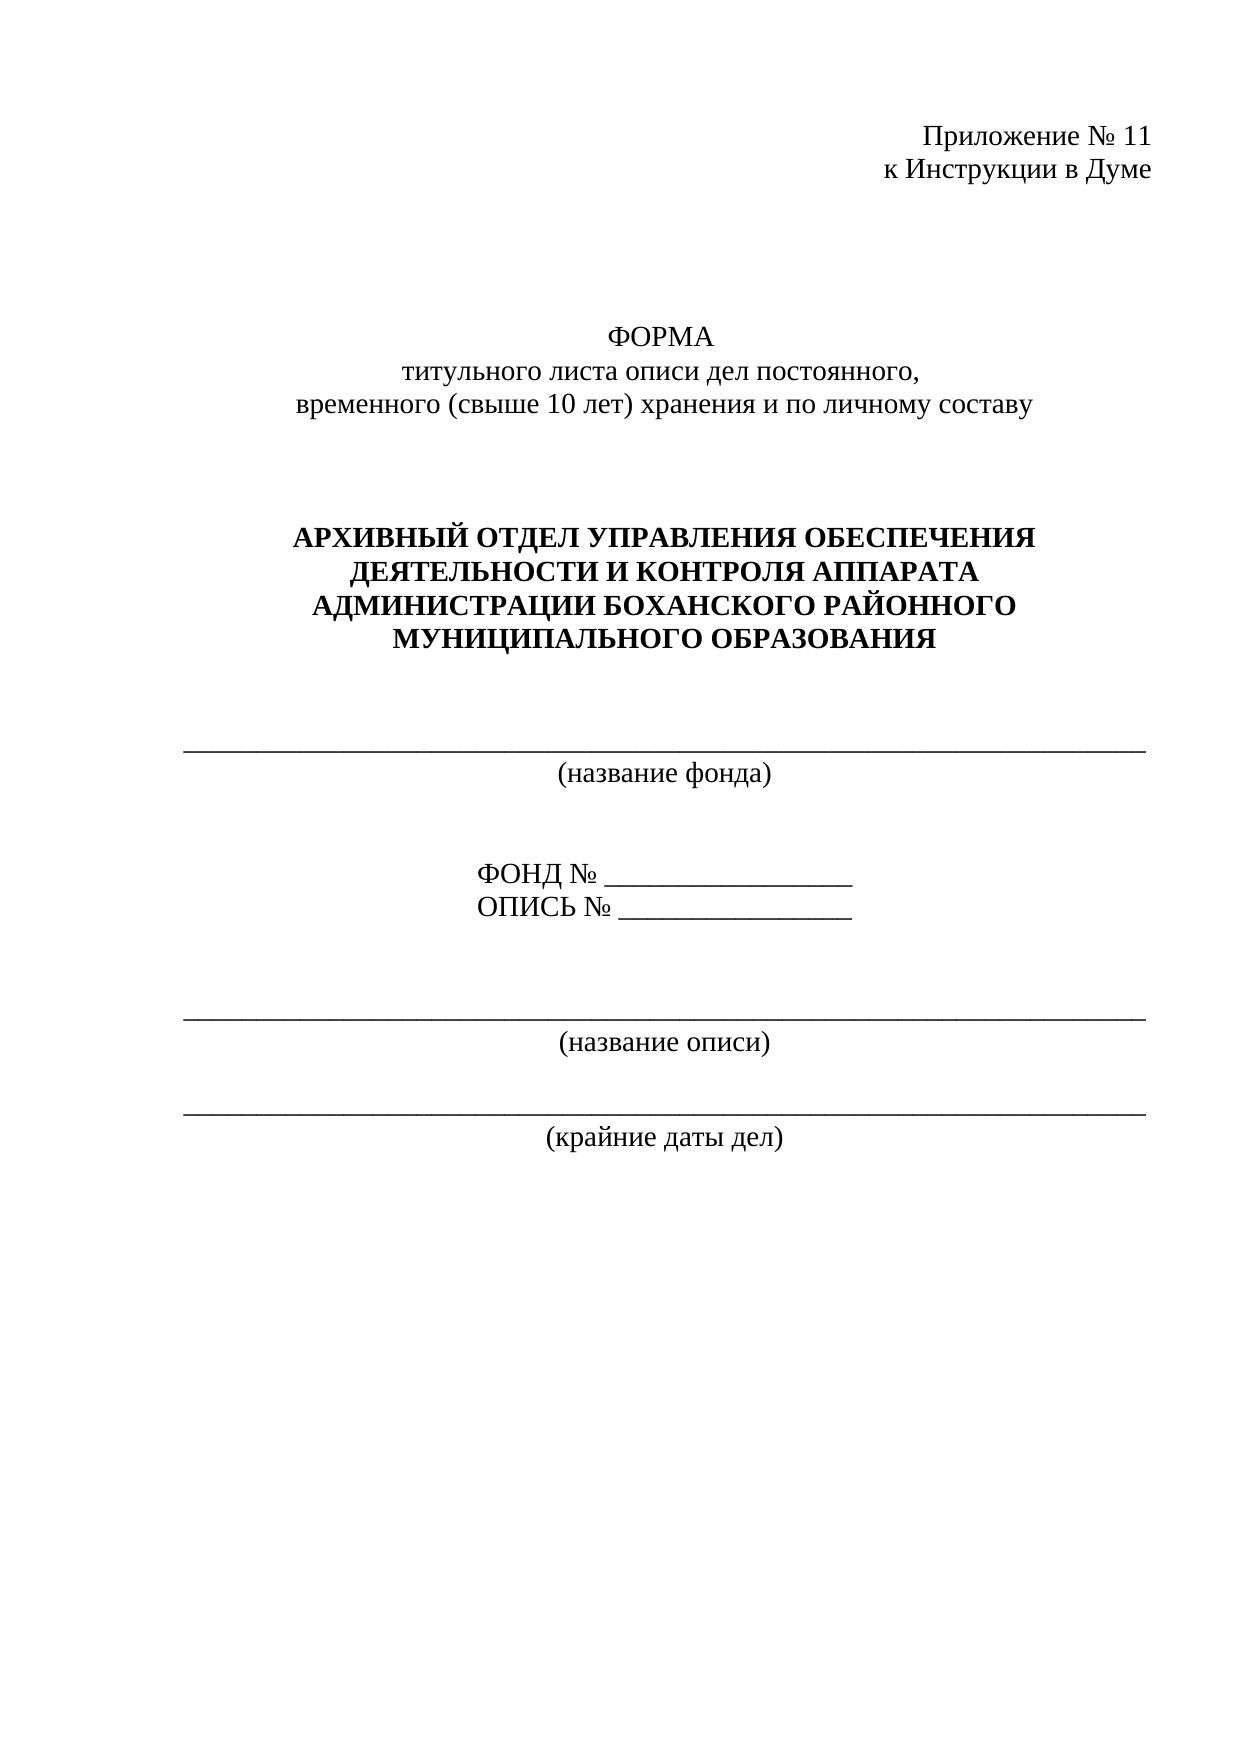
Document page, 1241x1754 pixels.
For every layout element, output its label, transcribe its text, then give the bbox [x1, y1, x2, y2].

text Приложение № 11 к Инструкции в Думе [177, 118, 1152, 185]
text __________________________________________________________________ (крайние даты дел) [177, 1085, 1152, 1152]
text АДМИНИСТРАЦИИ БОХАНСКОГО РАЙОННОГО МУНИЦИПАЛЬНОГО ОБРАЗОВАНИЯ [177, 588, 1152, 655]
text ФОНД № _________________ ОПИСЬ № ________________ [177, 856, 1152, 923]
text __________________________________________________________________ (название описи) [177, 990, 1152, 1085]
text __________________________________________________________________ (название фонда) [177, 722, 1152, 789]
text АРХИВНЫЙ ОТДЕЛ УПРАВЛЕНИЯ ОБЕСПЕЧЕНИЯ ДЕЯТЕЛЬНОСТИ И КОНТРОЛЯ АППАРАТА [177, 521, 1152, 588]
text ФОРМА титульного листа описи дел постоянного, временного (свыше 10 лет) хранения и по личному составу [177, 319, 1152, 420]
